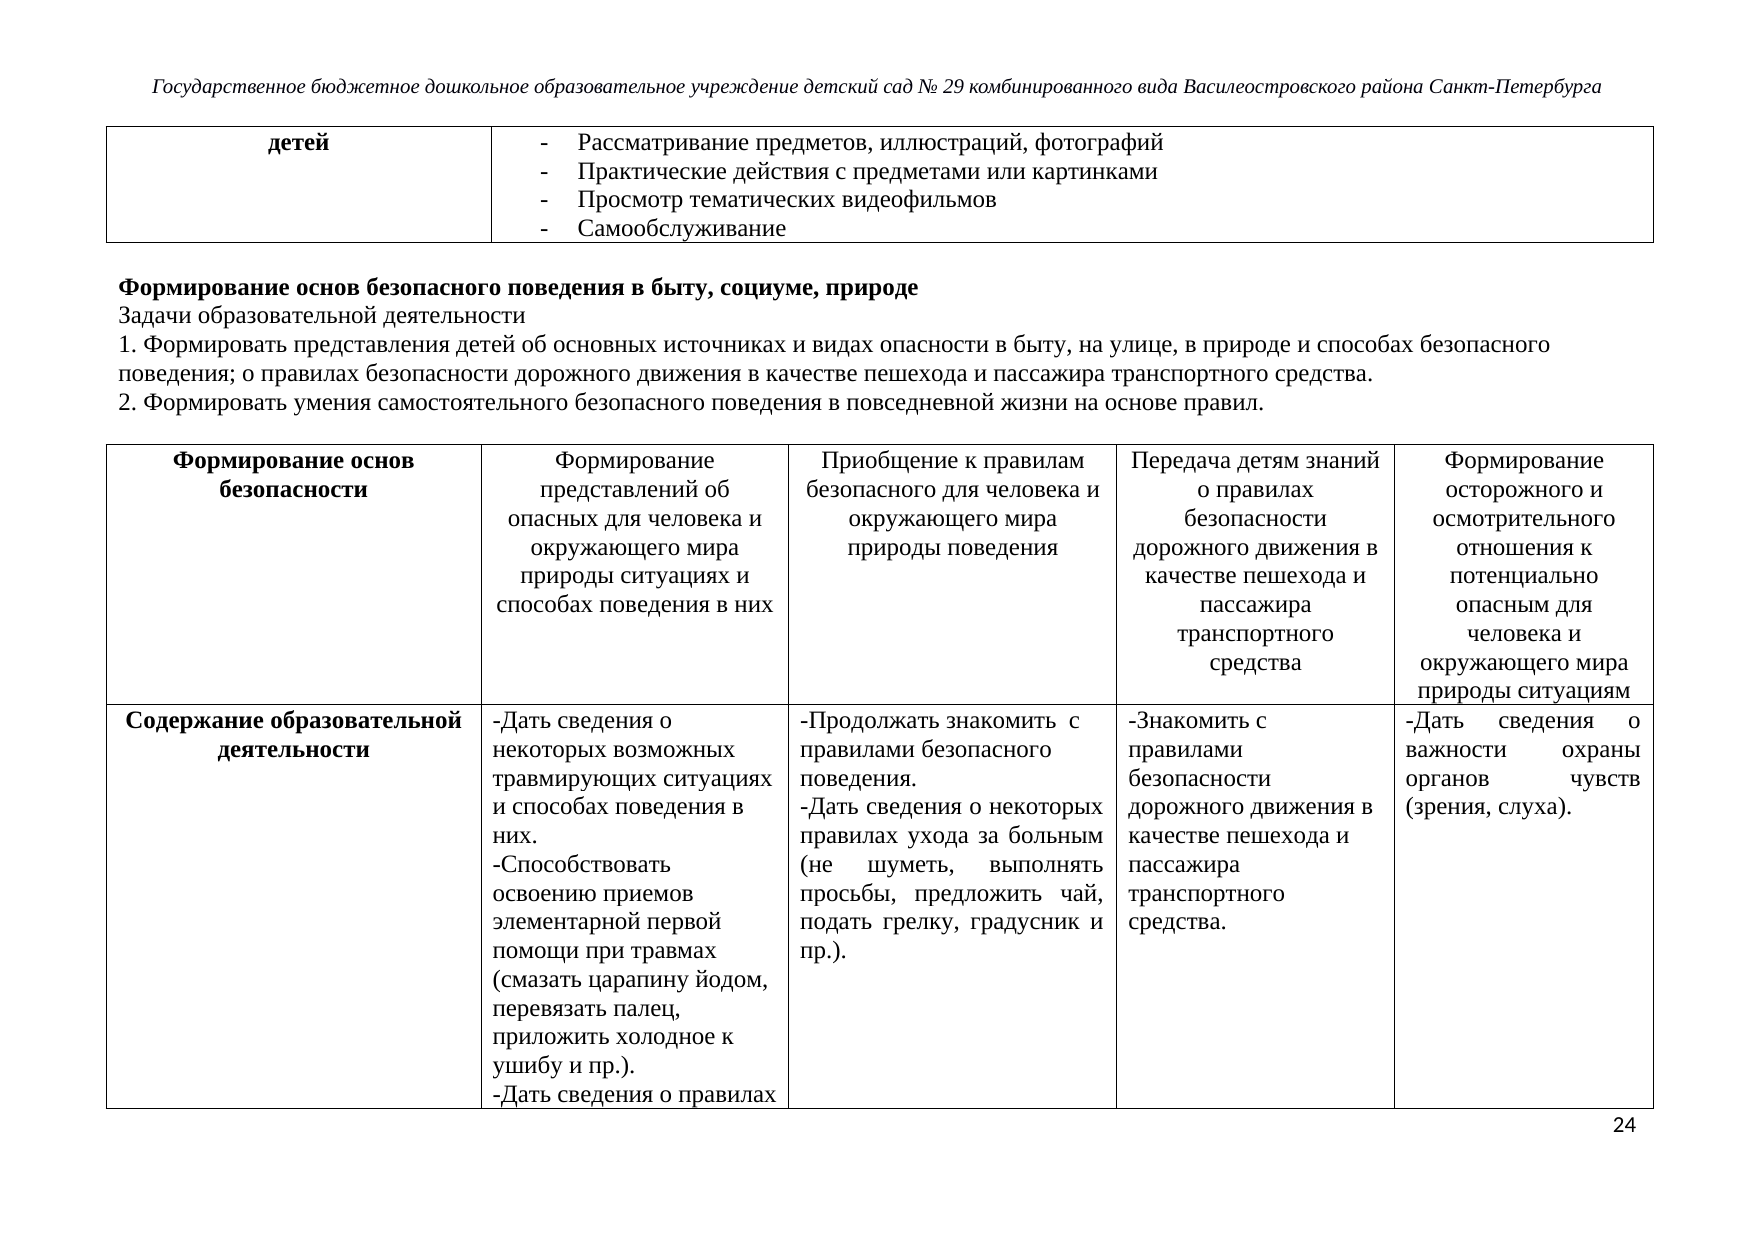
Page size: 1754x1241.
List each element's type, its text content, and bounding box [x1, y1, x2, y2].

text 1. Формировать представления детей об основных источниках и видах опасности в быту, на улице, в природе и способах безопасного поведения; о правилах безопасности дорожного движения в качестве пешехода и пассажира транспортного средства. [118, 329, 1636, 387]
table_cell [107, 127, 491, 242]
table_header Передача детям знаний о правилах безопасности дорожного движения в качестве пешехода и пассажира транспортного средства [1117, 445, 1394, 704]
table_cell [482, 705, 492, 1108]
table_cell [492, 127, 1653, 242]
table_header Формирование представлений об опасных для человека и окружающего мира природы ситуациях и способах поведения в них [482, 445, 788, 704]
text Формирование основ безопасного поведения в быту, социуме, природе [118, 272, 1636, 301]
table_header Формирование осторожного и осмотрительного отношения к потенциально опасным для человека и окружающего мира природы ситуациям [1395, 445, 1653, 704]
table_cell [107, 705, 481, 1108]
table_header Приобщение к правилам безопасного для человека и окружающего мира природы поведения [789, 445, 1116, 704]
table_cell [1395, 705, 1653, 1108]
table_header Формирование основ безопасности [107, 445, 481, 704]
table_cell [1117, 705, 1394, 1108]
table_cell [789, 705, 1116, 1108]
text 2. Формировать умения самостоятельного безопасного поведения в повседневной жизни на основе правил. [118, 387, 1636, 416]
text Задачи образовательной деятельности [118, 301, 1636, 329]
